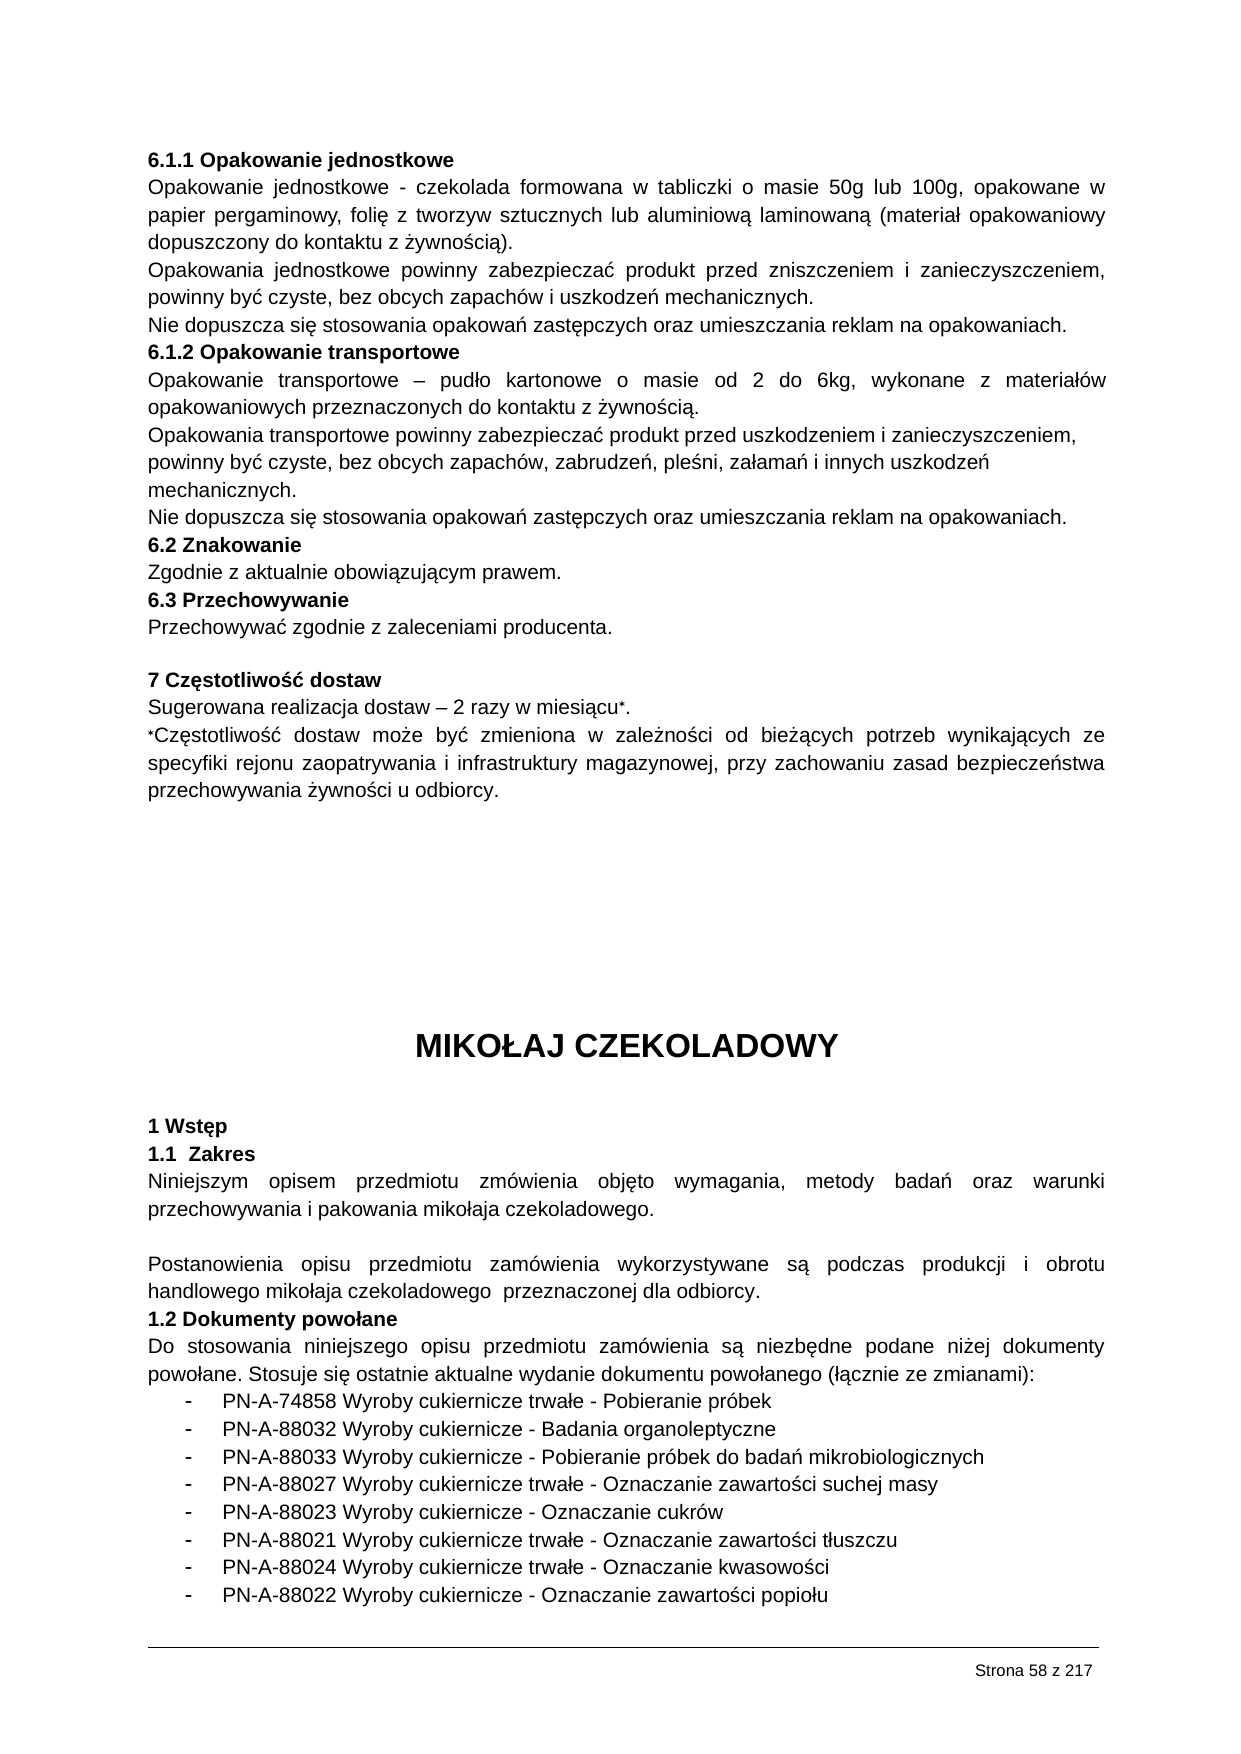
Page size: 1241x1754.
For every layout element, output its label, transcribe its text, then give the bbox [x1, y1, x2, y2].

text Opakowanie jednostkowe - czekolada formowana w tabliczki o masie 50g lub 100g, opakowane w papier pergaminowy, folię z tworzyw sztucznych lub aluminiową laminowaną (materiał opakowaniowy dopuszczony do kontaktu z żywnością). [148, 175, 1106, 254]
text Niniejszym opisem przedmiotu zmówienia objęto wymagania, metody badań oraz warunki przechowywania i pakowania mikołaja czekoladowego. [148, 1169, 1106, 1221]
text Sugerowana realizacja dostaw – 2 razy w miesiącu. [148, 695, 1106, 719]
text Opakowanie transportowe – pudło kartonowe o masie od 2 do 6kg, wykonane z materiałów opakowaniowych przeznaczonych do kontaktu z żywnością. [148, 368, 1106, 419]
text Opakowania transportowe powinny zabezpieczać produkt przed uszkodzeniem i zanieczyszczeniem, powinny być czyste, bez obcych zapachów, zabrudzeń, pleśni, załamań i innych uszkodzeń mechanicznych. [148, 423, 1106, 502]
list PN-A-88022 Wyroby cukiernicze - Oznaczanie zawartości popiołu [185, 1583, 1106, 1607]
text Nie dopuszcza się stosowania opakowań zastępczych oraz umieszczania reklam na opakowaniach. [148, 313, 1106, 337]
text 7 Częstotliwość dostaw [148, 668, 1106, 692]
list Zakres [148, 1142, 1106, 1166]
text Zgodnie z aktualnie obowiązującym prawem. [148, 560, 1106, 584]
text 1.2 Dokumenty powołane [148, 1307, 1106, 1331]
list PN-A-88024 Wyroby cukiernicze trwałe - Oznaczanie kwasowości [185, 1555, 1106, 1579]
text 6.2 Znakowanie [148, 533, 1106, 557]
text Przechowywać zgodnie z zaleceniami producenta. [148, 615, 1106, 639]
text Opakowania jednostkowe powinny zabezpieczać produkt przed zniszczeniem i zanieczyszczeniem, powinny być czyste, bez obcych zapachów i uszkodzeń mechanicznych. [148, 258, 1106, 309]
list PN-A-88027 Wyroby cukiernicze trwałe - Oznaczanie zawartości suchej masy [185, 1472, 1106, 1496]
text Nie dopuszcza się stosowania opakowań zastępczych oraz umieszczania reklam na opakowaniach. [148, 505, 1106, 529]
text Do stosowania niniejszego opisu przedmiotu zamówienia są niezbędne podane niżej dokumenty powołane. Stosuje się ostatnie aktualne wydanie dokumentu powołanego (łącznie ze zmianami): [148, 1334, 1106, 1386]
list PN-A-74858 Wyroby cukiernicze trwałe - Pobieranie próbek [185, 1389, 1106, 1413]
text 6.1.2 Opakowanie transportowe [148, 340, 1106, 364]
text 1 Wstęp [148, 1114, 1106, 1138]
list PN-A-88021 Wyroby cukiernicze trwałe - Oznaczanie zawartości tłuszczu [185, 1527, 1106, 1551]
text 6.3 Przechowywanie [148, 588, 1106, 612]
text Postanowienia opisu przedmiotu zamówienia wykorzystywane są podczas produkcji i obrotu handlowego mikołaja czekoladowego przeznaczonej dla odbiorcy. [148, 1252, 1106, 1303]
text 6.1.1 Opakowanie jednostkowe [148, 148, 1106, 172]
text MIKOŁAJ CZEKOLADOWY [148, 1026, 1106, 1064]
list PN-A-88023 Wyroby cukiernicze - Oznaczanie cukrów [185, 1500, 1106, 1524]
list PN-A-88032 Wyroby cukiernicze - Badania organoleptyczne [185, 1417, 1106, 1441]
text Częstotliwość dostaw może być zmieniona w zależności od bieżących potrzeb wynikających ze specyfiki rejonu zaopatrywania i infrastruktury magazynowej, przy zachowaniu zasad bezpieczeństwa przechowywania żywności u odbiorcy. [148, 723, 1106, 802]
list PN-A-88033 Wyroby cukiernicze - Pobieranie próbek do badań mikrobiologicznych [185, 1444, 1106, 1469]
